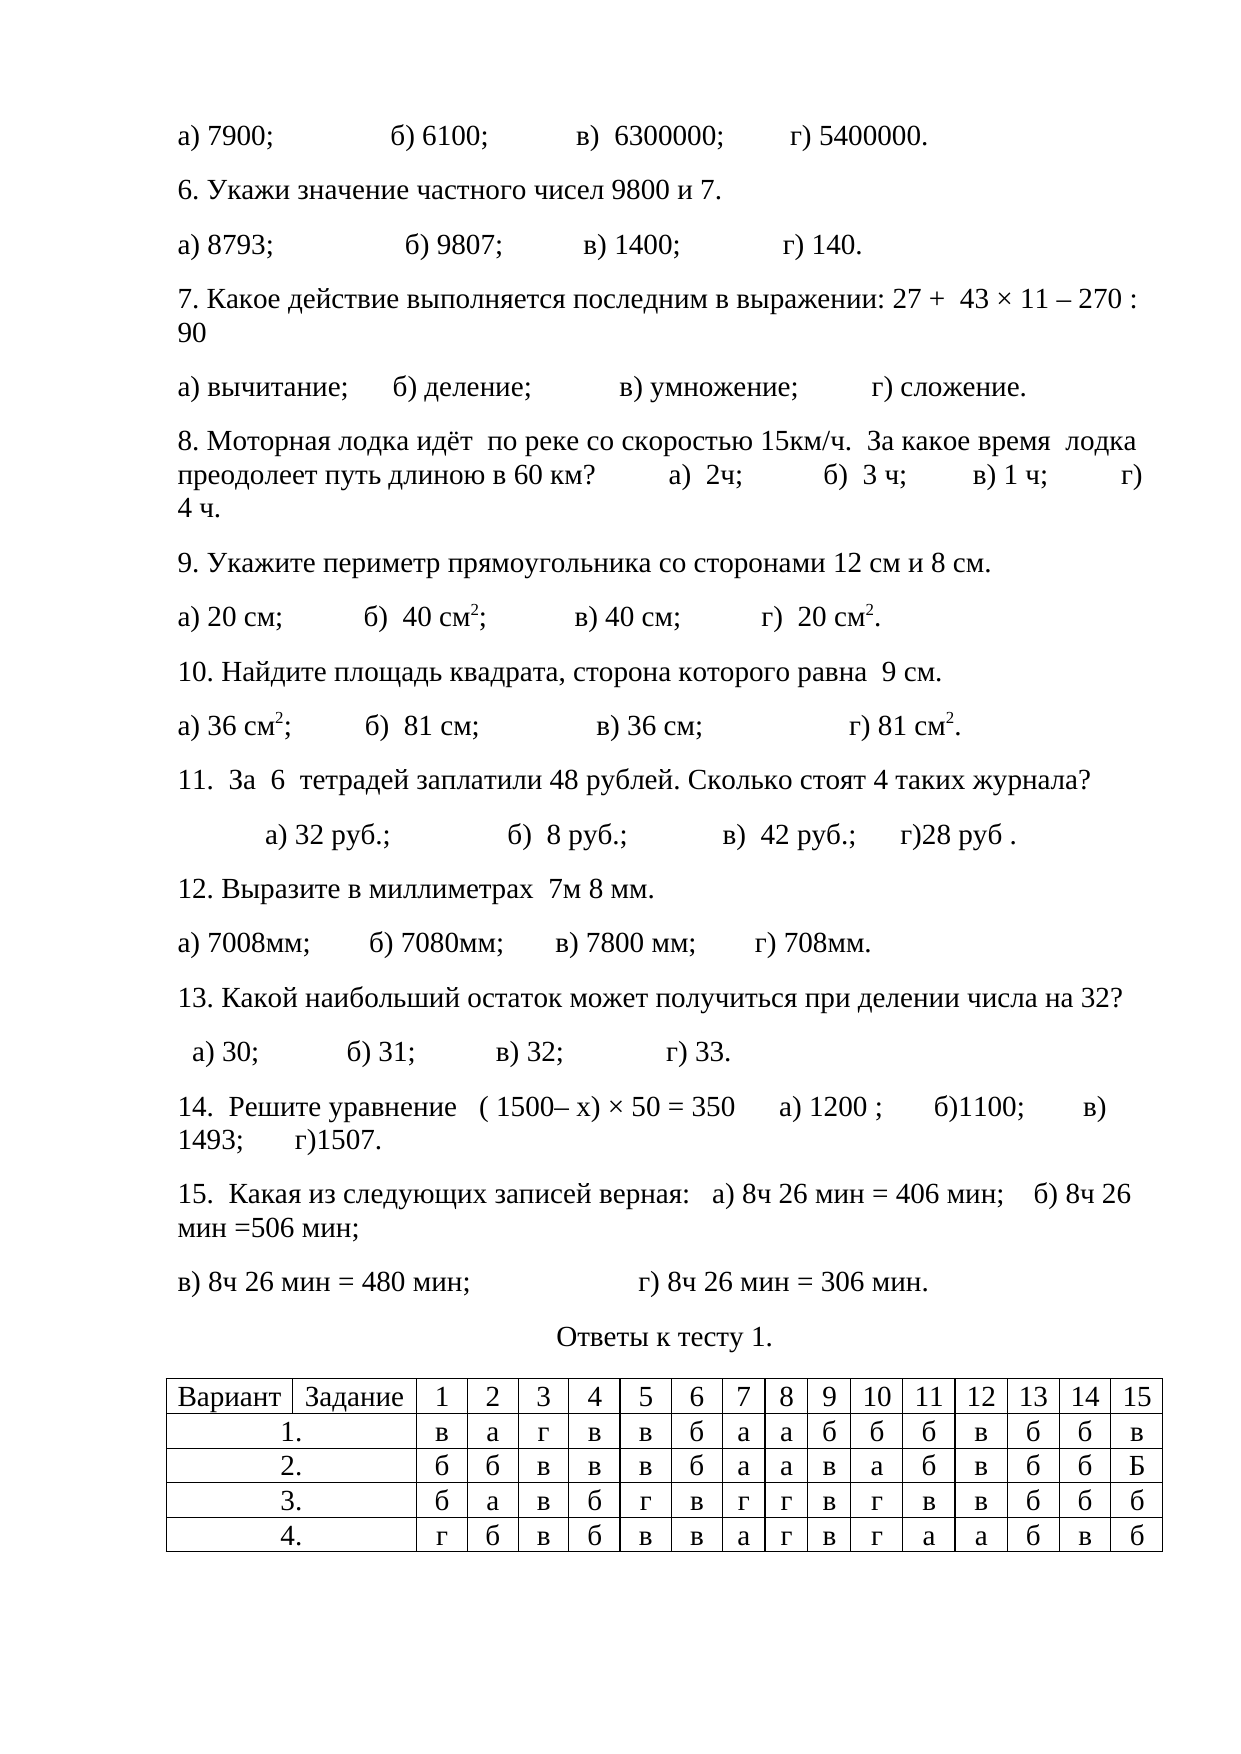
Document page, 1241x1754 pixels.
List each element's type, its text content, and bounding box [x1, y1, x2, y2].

text 12. Выразите в миллиметрах 7м 8 мм. [177, 871, 1152, 905]
table_cell а [723, 1414, 764, 1447]
table_cell в [569, 1449, 619, 1482]
table_cell б [851, 1414, 902, 1447]
table_cell б [417, 1483, 467, 1517]
table_cell б [1111, 1483, 1162, 1517]
text 13. Какой наибольший остаток может получиться при делении числа на 32? [177, 980, 1152, 1013]
table_header 15 [1111, 1379, 1162, 1413]
table_cell г [851, 1518, 902, 1551]
table_header 10 [851, 1379, 902, 1413]
table_header 6 [672, 1379, 722, 1413]
table_cell б [417, 1449, 467, 1482]
table_cell б [808, 1414, 850, 1447]
table_cell а [468, 1483, 518, 1517]
table_cell в [621, 1518, 671, 1551]
table_cell б [1060, 1483, 1110, 1517]
table_cell в [1060, 1518, 1110, 1551]
text 11. За 6 тетрадей заплатили 48 рублей. Сколько стоят 4 таких журнала? [177, 762, 1152, 796]
table_cell а [956, 1518, 1007, 1551]
table_cell 4. [167, 1518, 416, 1551]
text 7. Какое действие выполняется последним в выражении: 27 + 43 × 11 – 270 : 90 [177, 281, 1152, 348]
text 9. Укажите периметр прямоугольника со сторонами 12 см и 8 см. [177, 545, 1152, 578]
table_cell в [621, 1449, 671, 1482]
table_cell в [903, 1483, 954, 1517]
table_header 1 [417, 1379, 467, 1413]
table_cell в [672, 1483, 722, 1517]
table_cell г [519, 1414, 568, 1447]
text 6. Укажи значение частного чисел 9800 и 7. [177, 172, 1152, 206]
table_cell в [808, 1518, 850, 1551]
table_cell б [1008, 1449, 1059, 1482]
table_cell в [956, 1414, 1007, 1447]
text 14. Решите уравнение ( 1500– х) × 50 = 350 а) 1200 ; б)1100; в) 1493; г)1507. [177, 1089, 1152, 1156]
table_cell а [766, 1414, 807, 1447]
table_cell г [417, 1518, 467, 1551]
table_header 5 [621, 1379, 671, 1413]
table_cell г [766, 1518, 807, 1551]
table_cell в [519, 1483, 568, 1517]
table_cell в [956, 1483, 1007, 1517]
table_cell а [851, 1449, 902, 1482]
table_cell в [672, 1518, 722, 1551]
table_cell 1. [167, 1414, 416, 1447]
table_cell 2. [167, 1449, 416, 1482]
table_header 3 [519, 1379, 568, 1413]
table_cell б [672, 1449, 722, 1482]
table_cell б [903, 1414, 954, 1447]
table_header Задание [293, 1379, 416, 1413]
table_cell в [956, 1449, 1007, 1482]
text а) вычитание; б) деление; в) умножение; г) сложение. [177, 369, 1152, 403]
table_cell 3. [167, 1483, 416, 1517]
table_cell б [1008, 1414, 1059, 1447]
table_cell б [1111, 1518, 1162, 1551]
table_cell г [621, 1483, 671, 1517]
text а) 7008мм; б) 7080мм; в) 7800 мм; г) 708мм. [177, 926, 1152, 959]
table_cell в [808, 1449, 850, 1482]
table_cell в [417, 1414, 467, 1447]
table_cell б [468, 1518, 518, 1551]
table_cell Б [1111, 1449, 1162, 1482]
table_cell а [723, 1518, 764, 1551]
table_cell г [851, 1483, 902, 1517]
text 15. Какая из следующих записей верная: а) 8ч 26 мин = 406 мин; б) 8ч 26 мин =506 мин; [177, 1177, 1152, 1244]
table_cell г [766, 1483, 807, 1517]
text а) 30; б) 31; в) 32; г) 33. [177, 1034, 1152, 1068]
table_cell в [1111, 1414, 1162, 1447]
table_cell а [903, 1518, 954, 1551]
table_header 12 [956, 1379, 1007, 1413]
table_cell в [808, 1483, 850, 1517]
text а) 8793; б) 9807; в) 1400; г) 140. [177, 227, 1152, 260]
table_cell б [672, 1414, 722, 1447]
text а) 7900; б) 6100; в) 6300000; г) 5400000. [177, 118, 1152, 152]
table_cell б [569, 1518, 619, 1551]
table_cell а [468, 1414, 518, 1447]
table_header 11 [903, 1379, 954, 1413]
table_cell г [723, 1483, 764, 1517]
table_cell б [569, 1483, 619, 1517]
table_header 7 [723, 1379, 764, 1413]
table_cell б [1060, 1414, 1110, 1447]
text 10. Найдите площадь квадрата, сторона которого равна 9 см. [177, 654, 1152, 687]
table_cell б [903, 1449, 954, 1482]
table_cell а [723, 1449, 764, 1482]
table_header Вариант [167, 1379, 292, 1413]
table_cell в [621, 1414, 671, 1447]
table_header 14 [1060, 1379, 1110, 1413]
table_header 8 [766, 1379, 807, 1413]
table_cell б [1008, 1483, 1059, 1517]
table_header 4 [569, 1379, 619, 1413]
text Ответы к тесту 1. [177, 1319, 1152, 1352]
table_cell б [468, 1449, 518, 1482]
table_cell в [569, 1414, 619, 1447]
text а) 32 руб.; б) 8 руб.; в) 42 руб.; г)28 руб . [177, 817, 1152, 850]
table_cell а [766, 1449, 807, 1482]
table_header 13 [1008, 1379, 1059, 1413]
table_cell в [519, 1518, 568, 1551]
text в) 8ч 26 мин = 480 мин; г) 8ч 26 мин = 306 мин. [177, 1264, 1152, 1298]
text а) 20 см; б) 40 см2; в) 40 см; г) 20 см2. [177, 599, 1152, 633]
table_header 9 [808, 1379, 850, 1413]
table_header 2 [468, 1379, 518, 1413]
table_cell б [1008, 1518, 1059, 1551]
table_cell б [1060, 1449, 1110, 1482]
text а) 36 см2; б) 81 см; в) 36 см; г) 81 см2. [177, 708, 1152, 742]
text 8. Моторная лодка идёт по реке со скоростью 15км/ч. За какое время лодка преодолеет путь длиною в 60 км? а) 2ч; б) 3 ч; в) 1 ч; г) 4 ч. [177, 423, 1152, 524]
table_cell в [519, 1449, 568, 1482]
